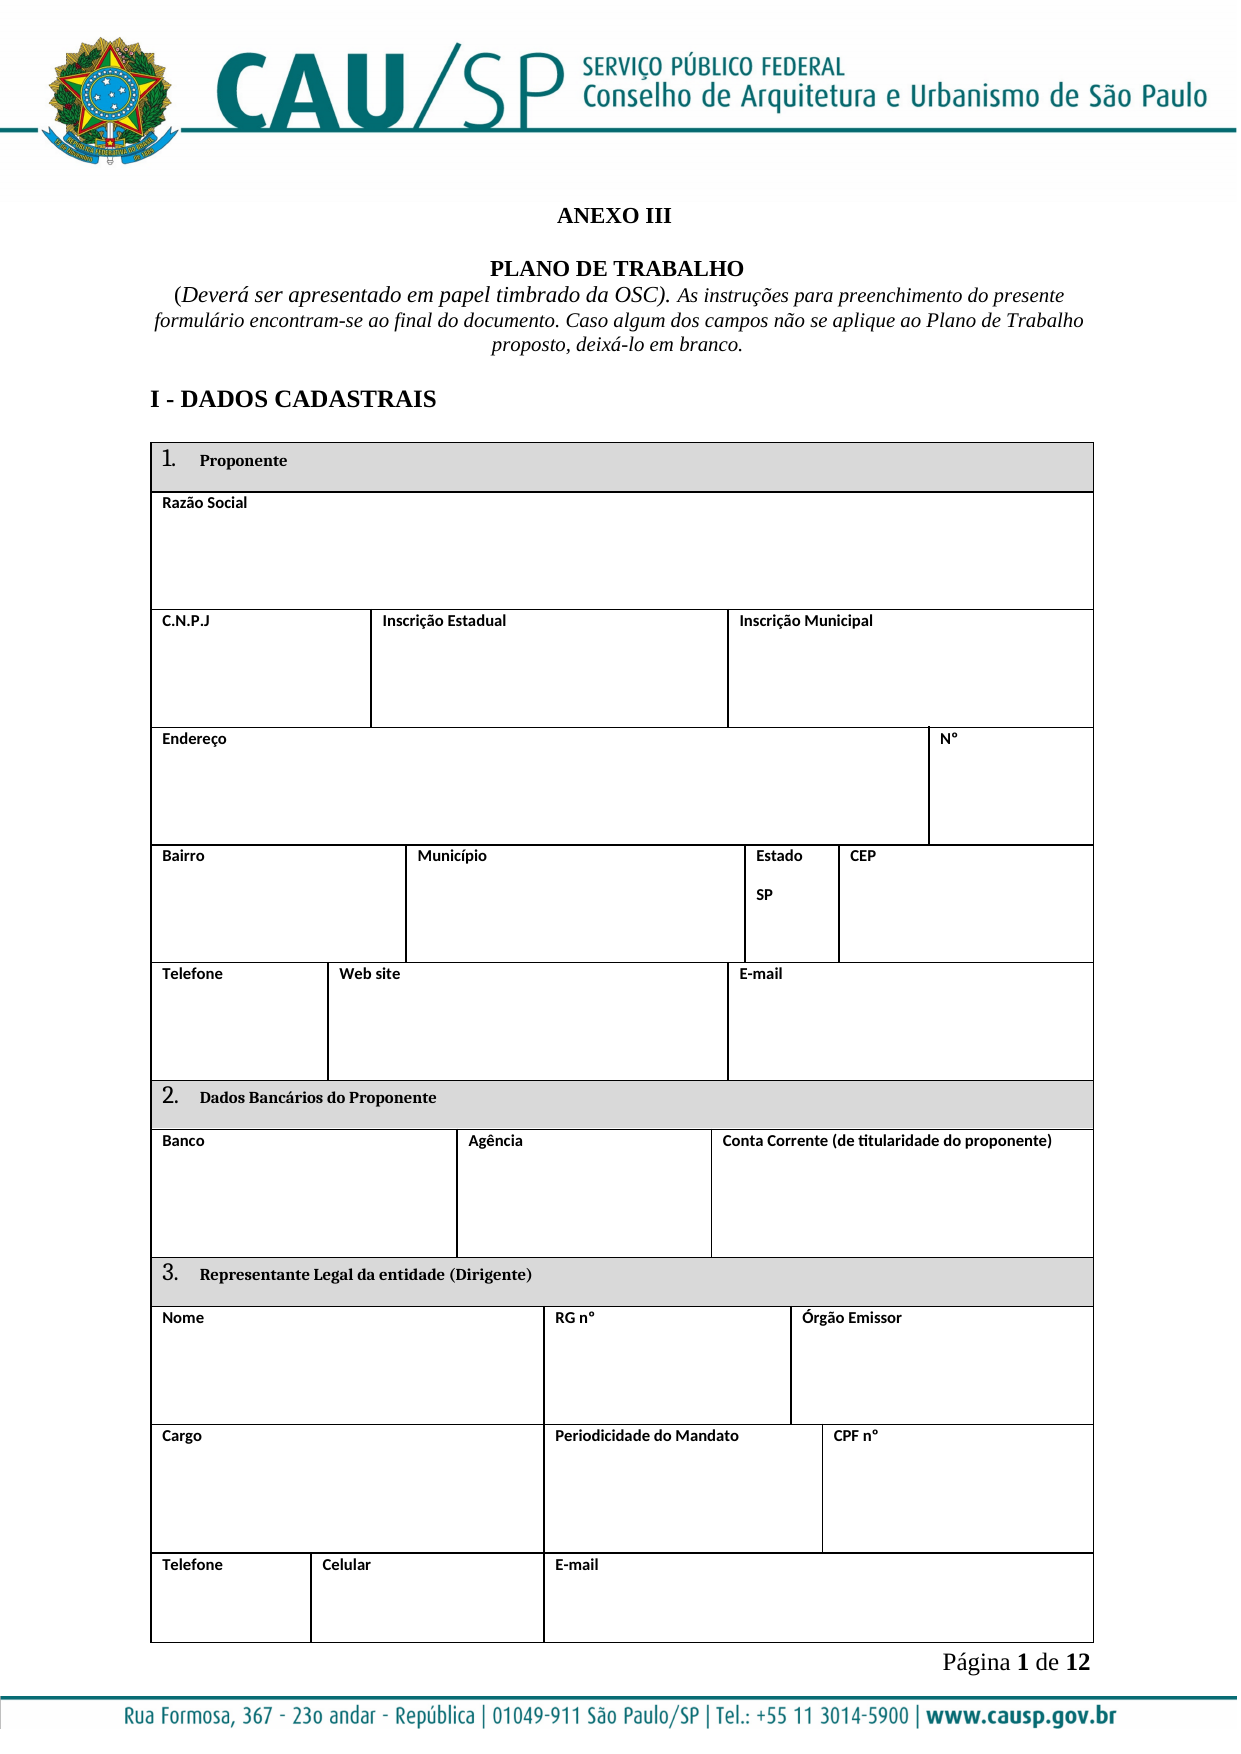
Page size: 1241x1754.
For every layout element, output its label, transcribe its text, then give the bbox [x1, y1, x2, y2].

table_cell Telefone [152, 1554, 310, 1642]
table_cell Telefone [152, 963, 327, 1079]
table_cell Inscrição Estadual [372, 610, 727, 726]
table_cell Endereço [152, 728, 928, 844]
table_cell Órgão Emissor [792, 1307, 1093, 1423]
table_cell Conta Corrente (de titularidade do proponente) [712, 1130, 1093, 1257]
table_cell Razão Social [152, 493, 1093, 609]
table_cell Celular [312, 1554, 543, 1642]
table_cell E-mail [545, 1554, 1093, 1642]
table_cell Representante Legal da entidade (Dirigente) [152, 1258, 1093, 1306]
table_cell Web site [329, 963, 727, 1079]
table_cell Estado SP [746, 846, 838, 962]
text PLANO DE TRABALHO [150, 255, 1090, 281]
table_cell RG nº [545, 1307, 790, 1423]
table_cell E-mail [729, 963, 1093, 1079]
table_cell Nº [930, 728, 1093, 844]
table_cell Periodicidade do Mandato [545, 1425, 822, 1552]
table_cell Agência [458, 1130, 711, 1257]
table_cell Município [407, 846, 744, 962]
text ANEXO III [150, 150, 1090, 228]
table_cell C.N.P.J [152, 610, 370, 726]
table_cell Dados Bancários do Proponente [152, 1081, 1093, 1128]
picture [0, 0, 1237, 202]
table_cell Cargo [152, 1425, 543, 1552]
table_cell Nome [152, 1307, 543, 1423]
table_cell Banco [152, 1130, 456, 1257]
table_cell CEP [840, 846, 1093, 962]
table_cell Bairro [152, 846, 405, 962]
table_header Proponente [152, 443, 1093, 491]
table_cell Inscrição Municipal [729, 610, 1093, 726]
table_cell CPF nº [823, 1425, 1093, 1552]
text I - DADOS CADASTRAIS [150, 384, 1090, 413]
text (Deverá ser apresentado em papel timbrado da OSC). As instruções para preenchimento do presente formulário encontram-se ao final do documento. Caso algum dos campos não se aplique ao Plano de Trabalho proposto, deixá-lo em branco. [150, 281, 1090, 356]
picture [0, 1696, 1237, 1729]
